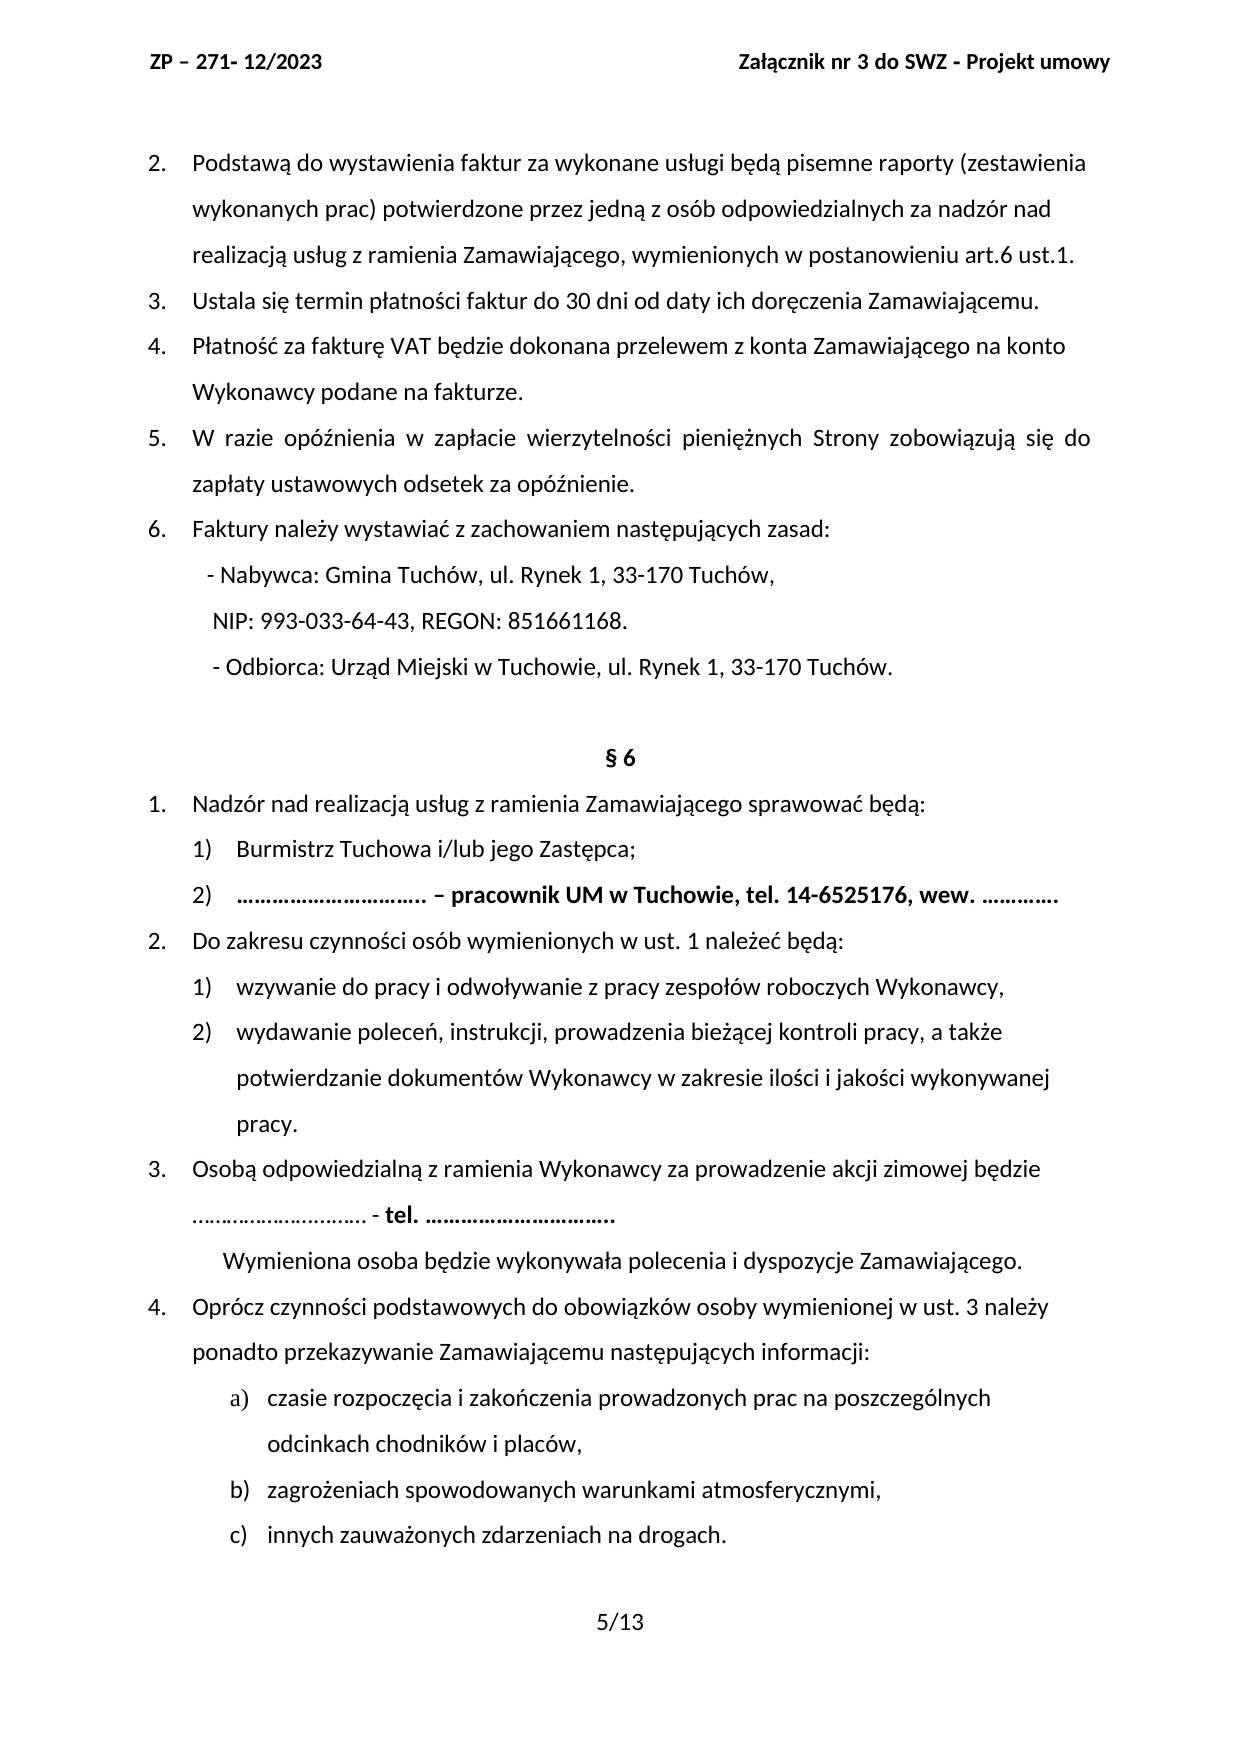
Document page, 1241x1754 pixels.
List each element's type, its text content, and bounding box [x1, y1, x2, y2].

list Ustala się termin płatności faktur do 30 dni od daty ich doręczenia Zamawiającemu. [148, 285, 1093, 315]
list Burmistrz Tuchowa i/lub jego Zastępca; [192, 833, 1093, 864]
list wzywanie do pracy i odwoływanie z pracy zespołów roboczych Wykonawcy, [192, 971, 1093, 1001]
list innych zauważonych zdarzeniach na drogach. [229, 1519, 1093, 1550]
list W razie opóźnienia w zapłacie wierzytelności pieniężnych Strony zobowiązują się do zapłaty ustawowych odsetek za opóźnienie. [148, 422, 1093, 498]
text Wymieniona osoba będzie wykonywała polecenia i dyspozycje Zamawiającego. [223, 1245, 1093, 1276]
text - Odbiorca: Urząd Miejski w Tuchowie, ul. Rynek 1, 33-170 Tuchów. [207, 651, 1093, 681]
list Osobą odpowiedzialną z ramienia Wykonawcy za prowadzenie akcji zimowej będzie …………………...…… - tel. ………………………….. [148, 1154, 1093, 1230]
list Podstawą do wystawienia faktur za wykonane usługi będą pisemne raporty (zestawienia wykonanych prac) potwierdzone przez jedną z osób odpowiedzialnych za nadzór nad realizacją usług z ramienia Zamawiającego, wymienionych w postanowieniu art.6 ust.1. [148, 148, 1093, 269]
list ………………………….. – pracownik UM w Tuchowie, tel. 14-6525176, wew. …………. [192, 879, 1093, 910]
list zagrożeniach spowodowanych warunkami atmosferycznymi, [229, 1474, 1093, 1504]
text § 6 [148, 742, 1093, 773]
list Oprócz czynności podstawowych do obowiązków osoby wymienionej w ust. 3 należy ponadto przekazywanie Zamawiającemu następujących informacji: [148, 1291, 1093, 1367]
list czasie rozpoczęcia i zakończenia prowadzonych prac na poszczególnych odcinkach chodników i placów, [229, 1382, 1093, 1458]
list Płatność za fakturę VAT będzie dokonana przelewem z konta Zamawiającego na konto Wykonawcy podane na fakturze. [148, 331, 1093, 407]
list Do zakresu czynności osób wymienionych w ust. 1 należeć będą: [148, 925, 1093, 956]
list Faktury należy wystawiać z zachowaniem następujących zasad: [148, 513, 1093, 544]
list wydawanie poleceń, instrukcji, prowadzenia bieżącej kontroli pracy, a także potwierdzanie dokumentów Wykonawcy w zakresie ilości i jakości wykonywanej pracy. [192, 1016, 1093, 1138]
text - Nabywca: Gmina Tuchów, ul. Rynek 1, 33-170 Tuchów, [207, 559, 1093, 590]
list Nadzór nad realizacją usług z ramienia Zamawiającego sprawować będą: [148, 788, 1093, 818]
text NIP: 993-033-64-43, REGON: 851661168. [207, 605, 1093, 635]
